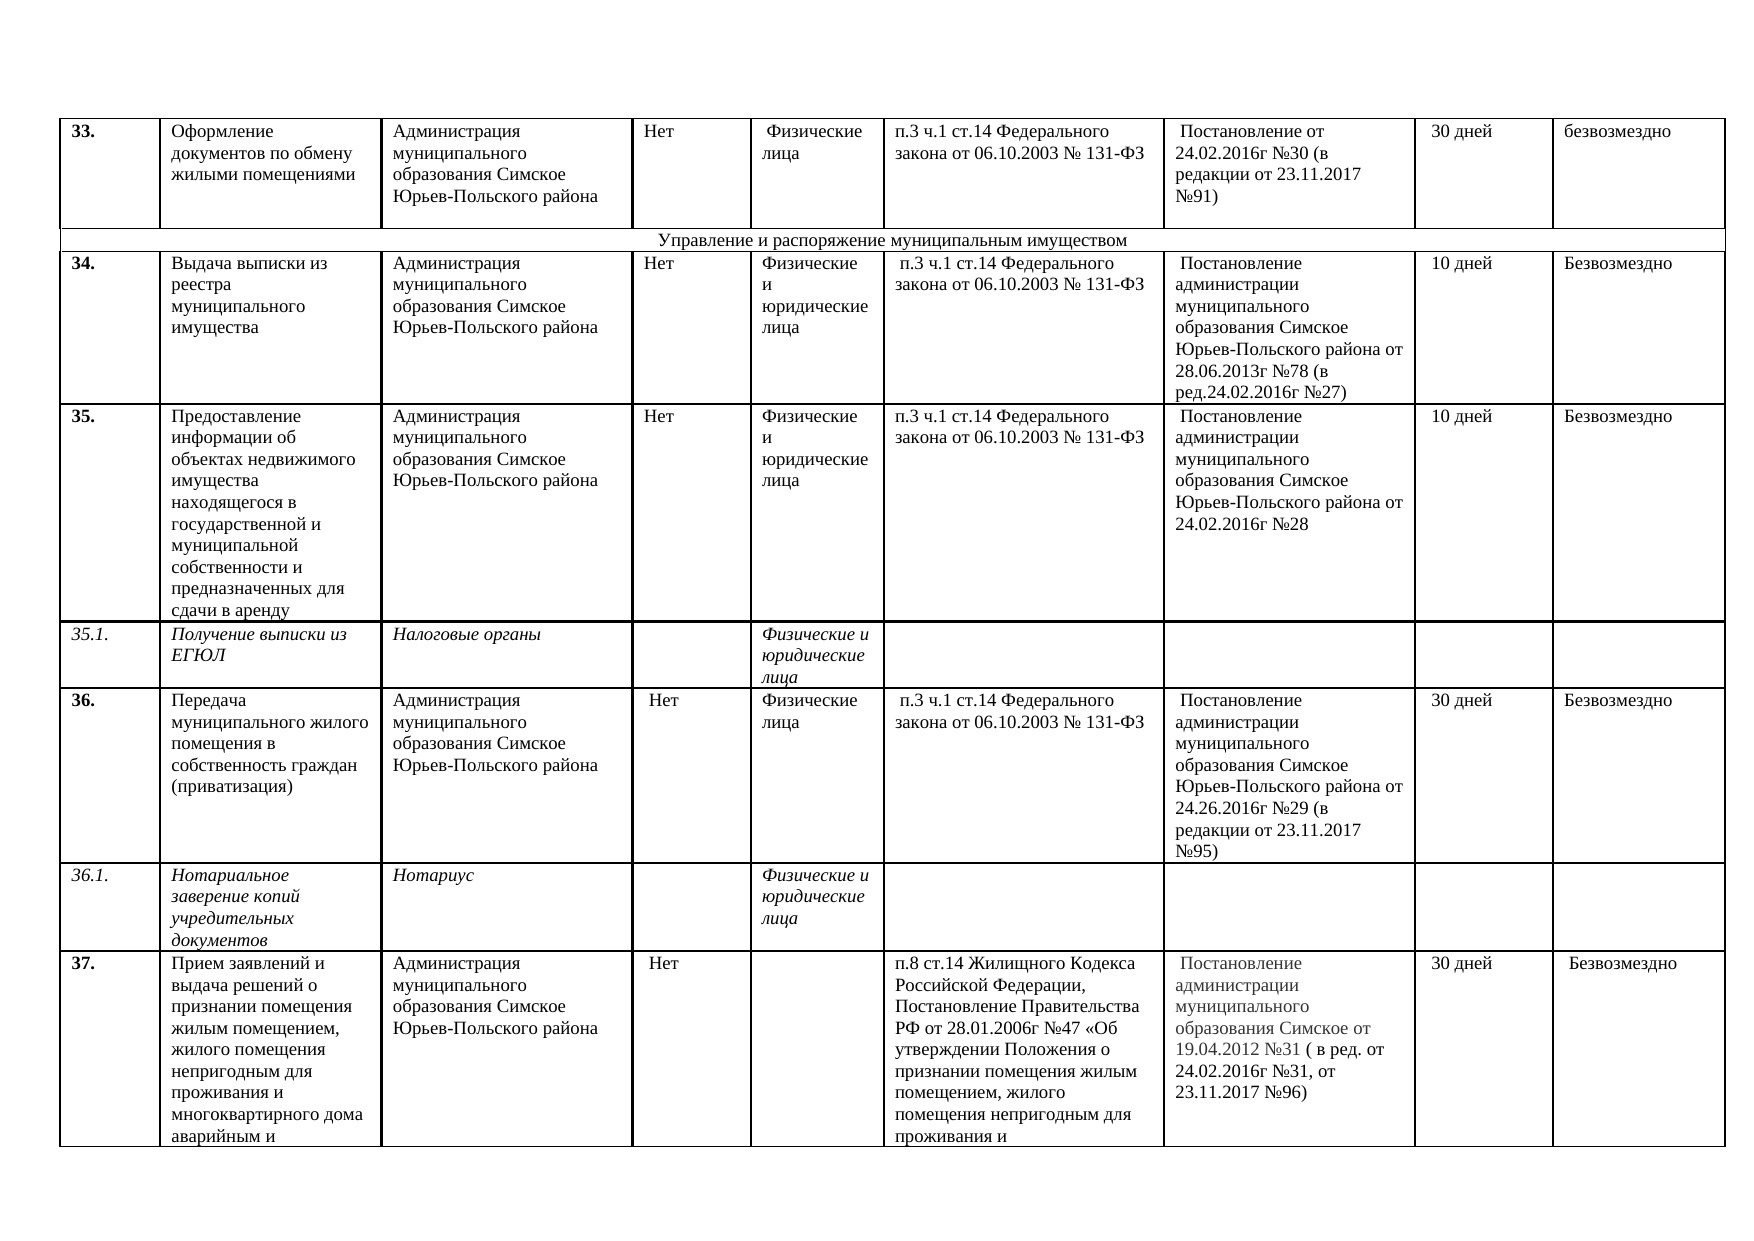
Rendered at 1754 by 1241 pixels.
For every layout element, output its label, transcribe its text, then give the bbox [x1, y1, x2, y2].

table_cell [1165, 623, 1414, 687]
table_cell Безвозмездно [1554, 405, 1724, 620]
table_cell 10 дней [1416, 405, 1552, 620]
table_cell Администрация муниципального образования Симское Юрьев-Польского района [383, 689, 631, 862]
table_cell [1554, 864, 1724, 950]
table_cell Постановление администрации муниципального образования Симское Юрьев-Польского района от 24.02.2016г №28 [1165, 405, 1414, 620]
table_cell 35.1. [61, 623, 159, 687]
table_cell 37. [61, 952, 159, 1146]
table_cell 30 дней [1416, 689, 1552, 862]
table_cell Безвозмездно [1554, 252, 1724, 403]
table_cell Физические и юридические лица [752, 252, 883, 403]
table_cell Передача муниципального жилого помещения в собственность граждан (приватизация) [161, 689, 380, 862]
table_cell 35. [61, 405, 159, 620]
table_cell Постановление администрации муниципального образования Симское Юрьев-Польского района от 28.06.2013г №78 (в ред.24.02.2016г №27) [1165, 252, 1414, 403]
table_cell п.3 ч.1 ст.14 Федерального закона от 06.10.2003 № 131-ФЗ [885, 405, 1163, 620]
table_cell [885, 623, 1163, 687]
table_cell Физические лица [752, 119, 883, 228]
table_cell [1165, 864, 1414, 950]
table_cell Выдача выписки из реестра муниципального имущества [161, 252, 380, 403]
table_cell 30 дней [1416, 952, 1552, 1146]
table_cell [885, 119, 1163, 228]
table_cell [383, 952, 631, 1146]
table_cell Нет [634, 689, 750, 862]
table_cell 30 дней [1416, 119, 1552, 228]
table_cell 36.1. [61, 864, 159, 950]
table_cell Оформление документов по обмену жилыми помещениями [161, 119, 380, 228]
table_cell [383, 119, 631, 228]
table_cell [1416, 864, 1552, 950]
table_cell 36. [61, 689, 159, 862]
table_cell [161, 952, 380, 1146]
table_cell Нет [634, 119, 750, 228]
table_cell Предоставление информации об объектах недвижимого имущества находящегося в государственной и муниципальной собственности и предназначенных для сдачи в аренду [161, 405, 380, 620]
table_cell Налоговые органы [383, 623, 631, 687]
table_cell Физические и юридические лица [752, 405, 883, 620]
table_cell [634, 864, 750, 950]
table_cell Получение выписки из ЕГЮЛ [161, 623, 380, 687]
table_cell Безвозмездно [1554, 689, 1724, 862]
table_cell 10 дней [1416, 252, 1552, 403]
table_cell безвозмездно [1554, 119, 1724, 228]
table_cell 33. [61, 119, 159, 228]
table_cell Управление и распоряжение муниципальным имуществом [61, 229, 1725, 251]
table_cell Безвозмездно [1554, 952, 1724, 1146]
table_cell Постановление от 24.02.2016г №30 (в редакции от 23.11.2017 №91) [1165, 119, 1414, 228]
table_cell Нет [634, 405, 750, 620]
table_cell п.3 ч.1 ст.14 Федерального закона от 06.10.2003 № 131-ФЗ [885, 252, 1163, 403]
table_cell Физические лица [752, 689, 883, 862]
table_cell [1416, 623, 1552, 687]
table_cell п.3 ч.1 ст.14 Федерального закона от 06.10.2003 № 131-ФЗ [885, 689, 1163, 862]
table_cell 34. [61, 252, 159, 403]
table_cell Администрация муниципального образования Симское Юрьев-Польского района [383, 405, 631, 620]
table_cell [634, 623, 750, 687]
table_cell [1165, 952, 1414, 1146]
table_cell Постановление администрации муниципального образования Симское Юрьев-Польского района от 24.26.2016г №29 (в редакции от 23.11.2017 №95) [1165, 689, 1414, 862]
table_cell Администрация муниципального образования Симское Юрьев-Польского района [383, 252, 631, 403]
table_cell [885, 952, 1163, 1146]
table_cell Нотариальное заверение копий учредительных документов [161, 864, 380, 950]
table_cell Физические и юридические лица [752, 864, 883, 950]
table_cell [752, 952, 883, 1146]
table_cell [885, 864, 1163, 950]
table_cell [1554, 623, 1724, 687]
table_cell Нет [634, 952, 750, 1146]
table_cell Нотариус [383, 864, 631, 950]
table_cell Физические и юридические лица [752, 623, 883, 687]
table_cell Нет [634, 252, 750, 403]
